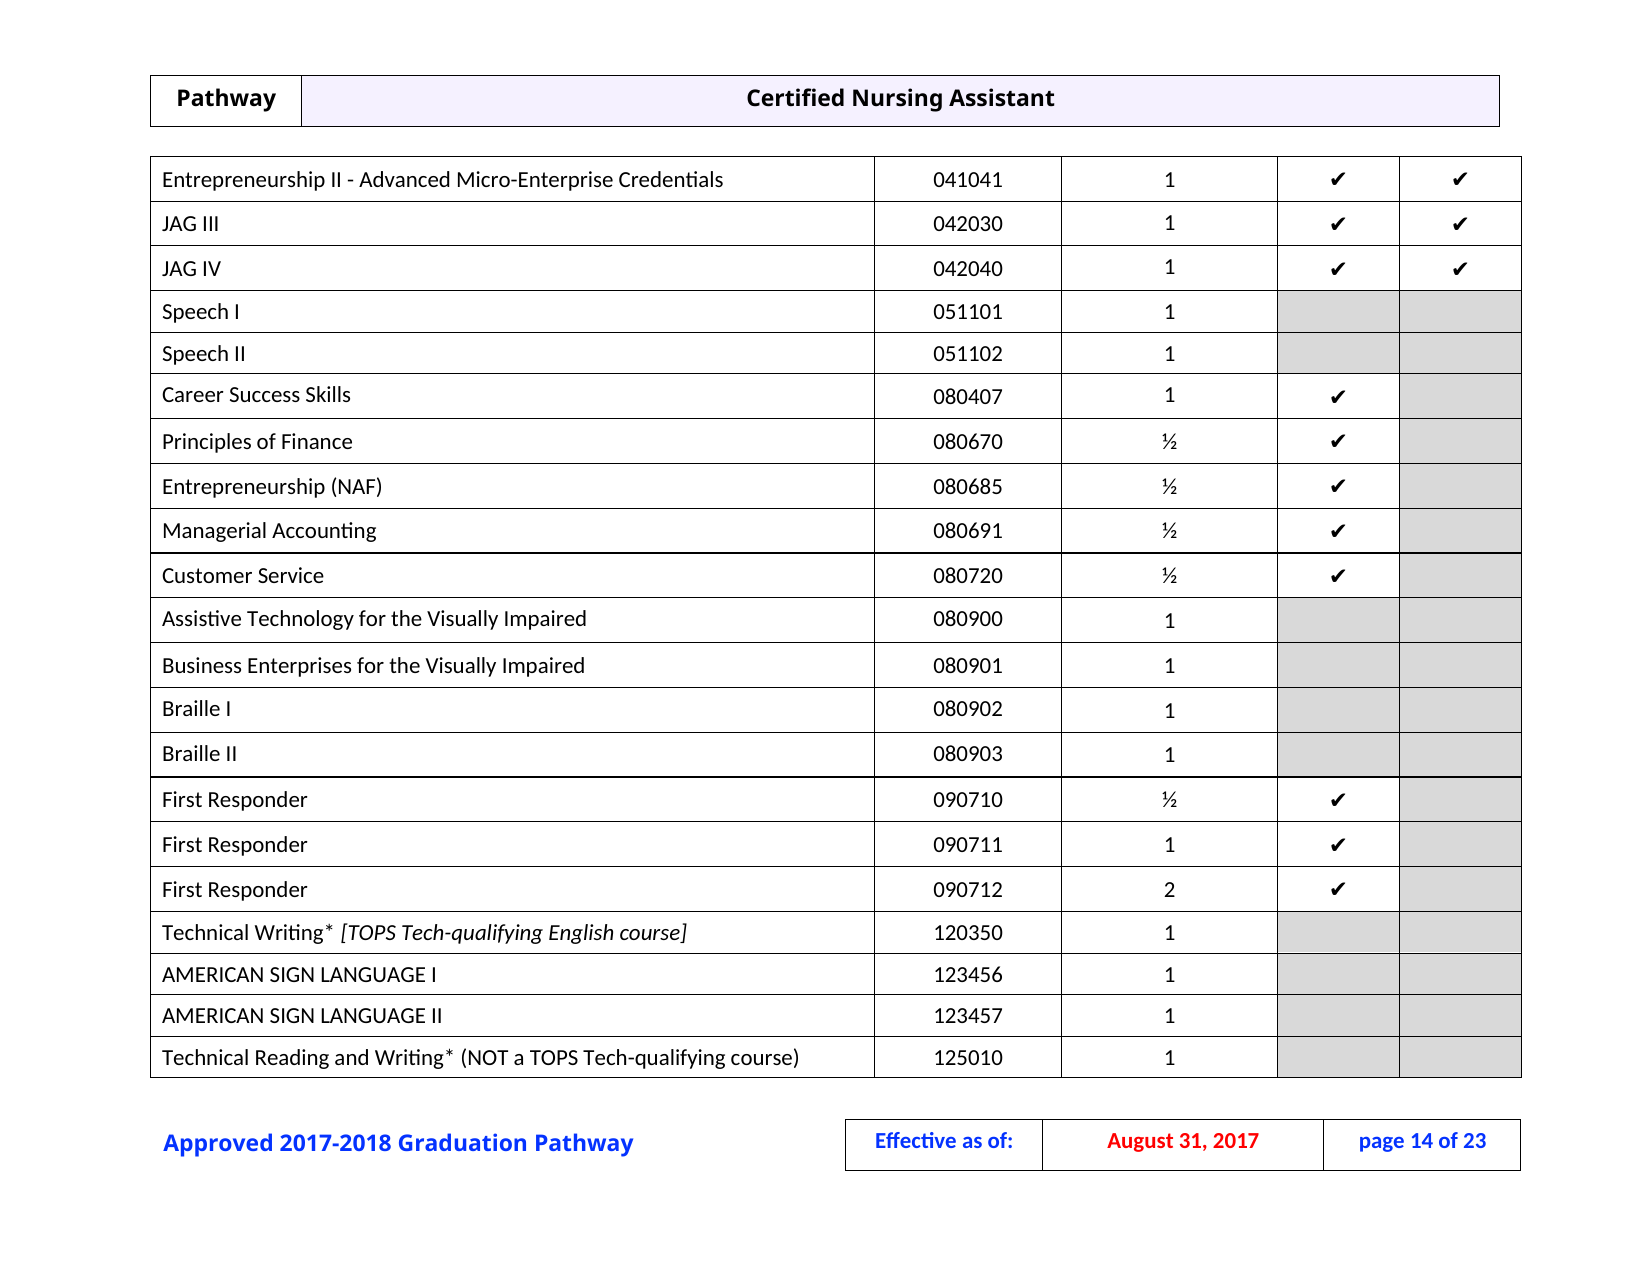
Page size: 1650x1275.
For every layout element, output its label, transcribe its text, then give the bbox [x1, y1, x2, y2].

table_cell [1400, 419, 1521, 463]
table_cell ✔ [1400, 246, 1521, 290]
table_cell 1 [1062, 688, 1277, 732]
table_cell 1 [1062, 246, 1277, 290]
table_cell Principles of Finance [151, 419, 874, 463]
table_cell [1400, 554, 1521, 597]
table_cell [1400, 598, 1521, 642]
table_cell 123456 [875, 954, 1061, 994]
table_cell ½ [1062, 464, 1277, 508]
table_cell 1 [1062, 157, 1277, 201]
table_cell 120350 [875, 912, 1061, 952]
table_cell 125010 [875, 1037, 1061, 1077]
table_cell Braille I [151, 688, 874, 732]
table_cell ✔ [1278, 374, 1399, 418]
table_cell 051102 [875, 333, 1061, 373]
table_cell [1278, 643, 1399, 687]
table_cell Technical Reading and Writing* (NOT a TOPS Tech-qualifying course) [151, 1037, 874, 1077]
table_cell [1278, 733, 1399, 776]
table_cell First Responder [151, 867, 874, 911]
table_cell [1278, 291, 1399, 332]
table_cell Speech II [151, 333, 874, 373]
table_cell [1278, 1037, 1399, 1077]
table_cell [1400, 291, 1521, 332]
table_cell Managerial Accounting [151, 509, 874, 552]
table_cell [1278, 598, 1399, 642]
table_cell ✔ [1278, 157, 1399, 201]
table_cell [1278, 954, 1399, 994]
table_cell JAG IV [151, 246, 874, 290]
table_cell 042040 [875, 246, 1061, 290]
table_cell 080685 [875, 464, 1061, 508]
table_cell First Responder [151, 778, 874, 821]
table_cell 123457 [875, 995, 1061, 1036]
table_cell [1400, 778, 1521, 821]
table_cell 090711 [875, 822, 1061, 866]
table_cell 1 [1062, 1037, 1277, 1077]
table_cell ✔ [1278, 464, 1399, 508]
table_cell Technical Writing* [TOPS Tech-qualifying English course] [151, 912, 874, 952]
table_cell [1400, 733, 1521, 776]
table_cell [1278, 995, 1399, 1036]
table_cell 080903 [875, 733, 1061, 776]
table_cell ✔ [1278, 554, 1399, 597]
table_cell ½ [1062, 554, 1277, 597]
table_cell [1400, 374, 1521, 418]
table_cell [1400, 912, 1521, 952]
table_cell Assistive Technology for the Visually Impaired [151, 598, 874, 642]
table_cell Career Success Skills [151, 374, 874, 418]
table_cell [1400, 995, 1521, 1036]
table_cell 051101 [875, 291, 1061, 332]
table_cell 1 [1062, 291, 1277, 332]
table_cell Business Enterprises for the Visually Impaired [151, 643, 874, 687]
table_cell Entrepreneurship II - Advanced Micro-Enterprise Credentials [151, 157, 874, 201]
table_cell ✔ [1278, 419, 1399, 463]
table_cell [1400, 509, 1521, 552]
table_cell 1 [1062, 822, 1277, 866]
table_cell 1 [1062, 643, 1277, 687]
table_cell 1 [1062, 374, 1277, 418]
table_cell 1 [1062, 202, 1277, 245]
table_cell [1400, 464, 1521, 508]
table_cell ½ [1062, 778, 1277, 821]
table_cell JAG III [151, 202, 874, 245]
table_cell [1400, 822, 1521, 866]
table_cell 2 [1062, 867, 1277, 911]
table_cell 1 [1062, 733, 1277, 776]
table_cell Customer Service [151, 554, 874, 597]
table_cell 1 [1062, 912, 1277, 952]
table_cell ✔ [1278, 778, 1399, 821]
table_cell [1278, 333, 1399, 373]
table_cell ✔ [1278, 867, 1399, 911]
table_cell 090712 [875, 867, 1061, 911]
table_cell 1 [1062, 995, 1277, 1036]
table_cell 080901 [875, 643, 1061, 687]
table_cell 042030 [875, 202, 1061, 245]
table_cell ½ [1062, 509, 1277, 552]
table_cell First Responder [151, 822, 874, 866]
table_cell [1400, 867, 1521, 911]
table_cell ✔ [1400, 157, 1521, 201]
table_cell ✔ [1278, 246, 1399, 290]
table_cell [1278, 688, 1399, 732]
table_cell 090710 [875, 778, 1061, 821]
table_cell 080720 [875, 554, 1061, 597]
table_cell AMERICAN SIGN LANGUAGE I [151, 954, 874, 994]
table_cell [1400, 688, 1521, 732]
table_cell ✔ [1278, 509, 1399, 552]
table_cell Speech I [151, 291, 874, 332]
table_cell AMERICAN SIGN LANGUAGE II [151, 995, 874, 1036]
table_cell 1 [1062, 333, 1277, 373]
table_cell Braille II [151, 733, 874, 776]
table_cell 080902 [875, 688, 1061, 732]
table_cell [1400, 643, 1521, 687]
table_cell [1400, 1037, 1521, 1077]
table_cell 1 [1062, 598, 1277, 642]
table_cell [1400, 954, 1521, 994]
table_cell 080670 [875, 419, 1061, 463]
table_cell ✔ [1278, 822, 1399, 866]
table_cell 041041 [875, 157, 1061, 201]
table_cell [1400, 333, 1521, 373]
table_cell ✔ [1278, 202, 1399, 245]
table_cell ✔ [1400, 202, 1521, 245]
table_cell 1 [1062, 954, 1277, 994]
table_cell ½ [1062, 419, 1277, 463]
table_cell 080900 [875, 598, 1061, 642]
table_cell 080691 [875, 509, 1061, 552]
table_cell [1278, 912, 1399, 952]
table_cell 080407 [875, 374, 1061, 418]
table_cell Entrepreneurship (NAF) [151, 464, 874, 508]
